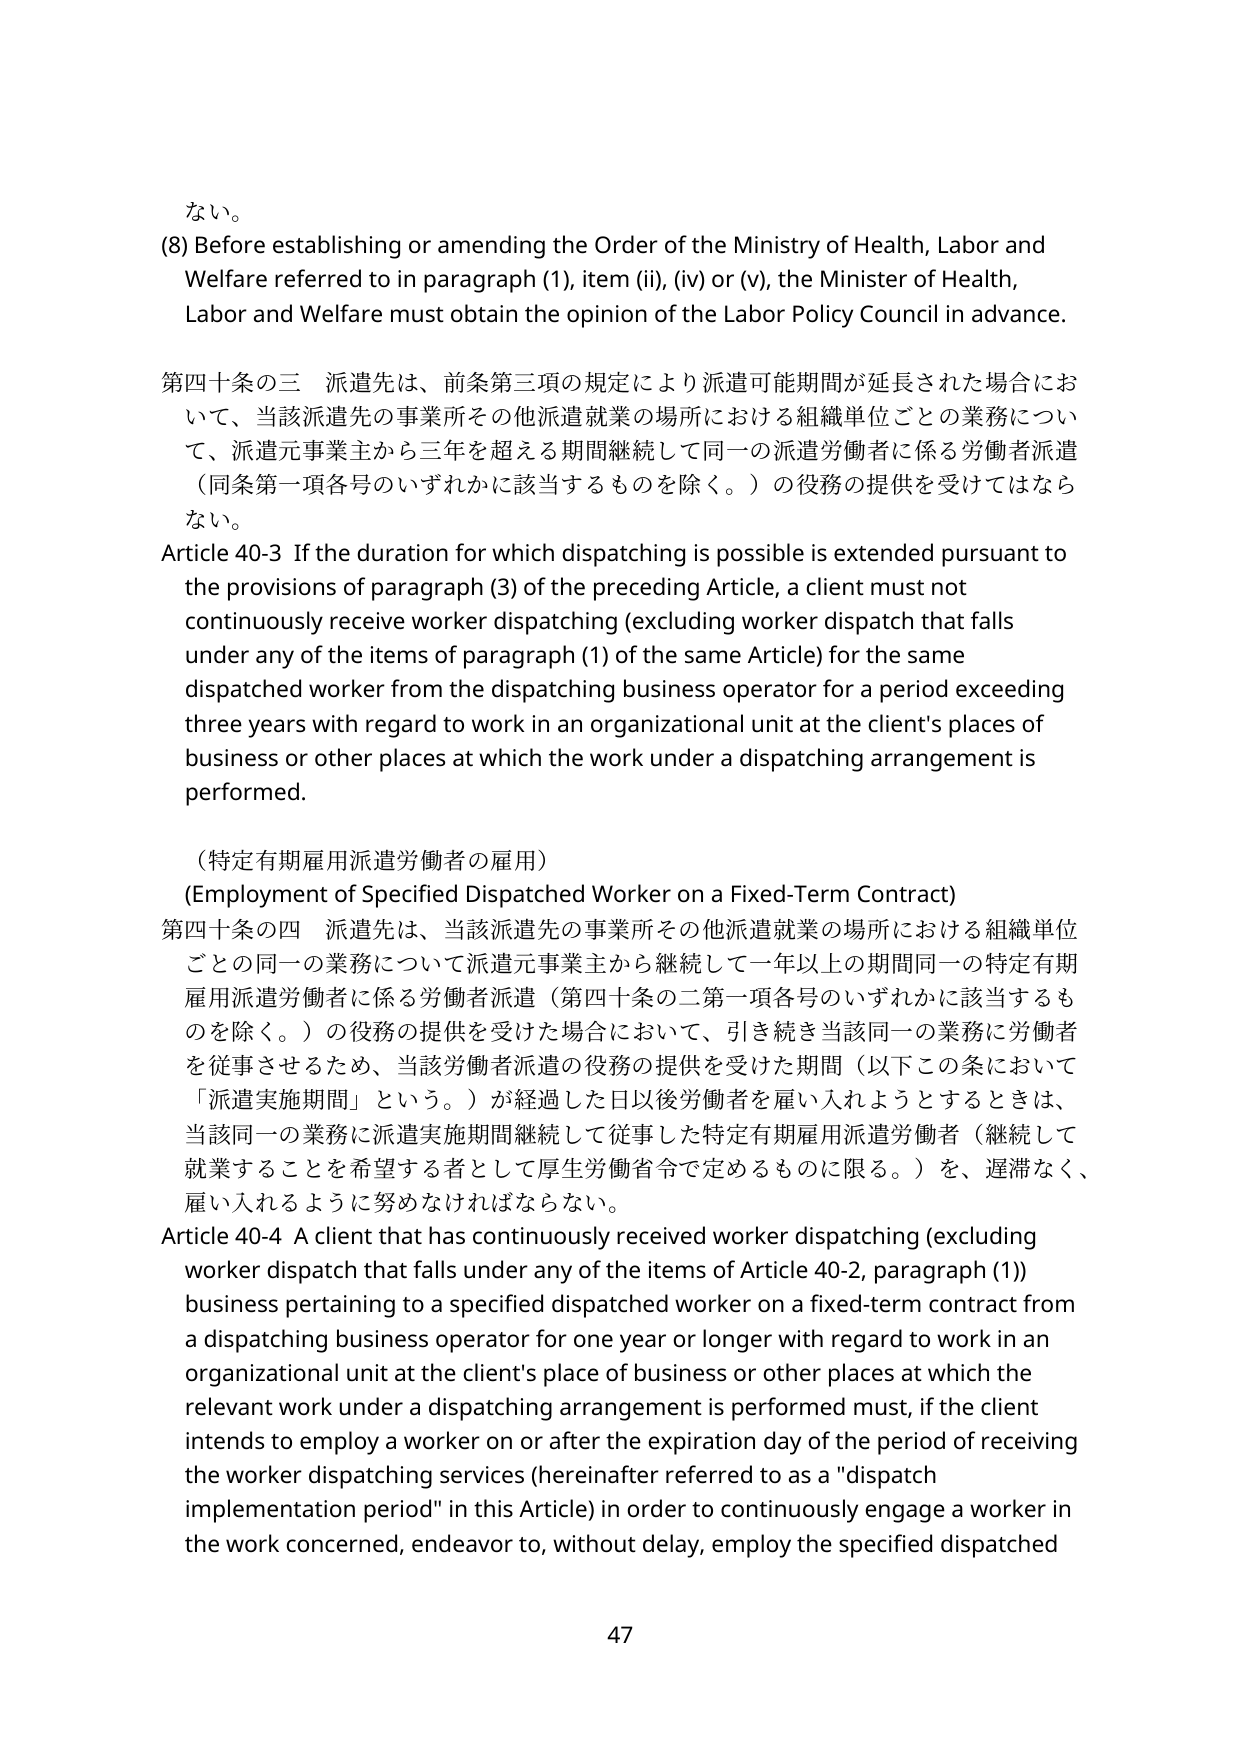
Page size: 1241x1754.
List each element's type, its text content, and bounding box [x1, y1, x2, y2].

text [161, 194, 1079, 228]
text （特定有期雇用派遣労働者の雇用） [184, 843, 1079, 877]
text 第四十条の四 派遣先は、当該派遣先の事業所その他派遣就業の場所における組織単位ごとの同一の業務について派遣元事業主から継続して一年以上の期間同一の特定有期雇用派遣労働者に係る労働者派遣（第四十条の二第一項各号のいずれかに該当するものを除く。）の役務の提供を受けた場合において、引き続き当該同一の業務に労働者を従事させるため、当該労働者派遣の役務の提供を受けた期間（以下この条において「派遣実施期間」という。）が経過した日以後労働者を雇い入れようとするときは、当該同一の業務に派遣実施期間継続して従事した特定有期雇用派遣労働者（継続して就業することを希望する者として厚生労働省令で定めるものに限る。）を、遅滞なく、雇い入れるように努めなければならない。 [161, 911, 1079, 1219]
text (8) Before establishing or amending the Order of the Ministry of Health, Labor and Welfare referred to in paragraph (1), item (ii), (iv) or (v), the Minister of Health, Labor and Welfare must obtain the opinion of the Labor Policy Council in advance. [161, 228, 1079, 330]
text Article 40-3 If the duration for which dispatching is possible is extended pursuant to the provisions of paragraph (3) of the preceding Article, a client must not continuously receive worker dispatching (excluding worker dispatch that falls under any of the items of paragraph (1) of the same Article) for the same dispatched worker from the dispatching business operator for a period exceeding three years with regard to work in an organizational unit at the client's places of business or other places at which the work under a dispatching arrangement is performed. [161, 535, 1079, 809]
text (Employment of Specified Dispatched Worker on a Fixed-Term Contract) [184, 877, 1079, 911]
text 第四十条の三 派遣先は、前条第三項の規定により派遣可能期間が延長された場合において、当該派遣先の事業所その他派遣就業の場所における組織単位ごとの業務について、派遣元事業主から三年を超える期間継続して同一の派遣労働者に係る労働者派遣（同条第一項各号のいずれかに該当するものを除く。）の役務の提供を受けてはならない。 [161, 364, 1079, 535]
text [161, 1219, 1079, 1560]
